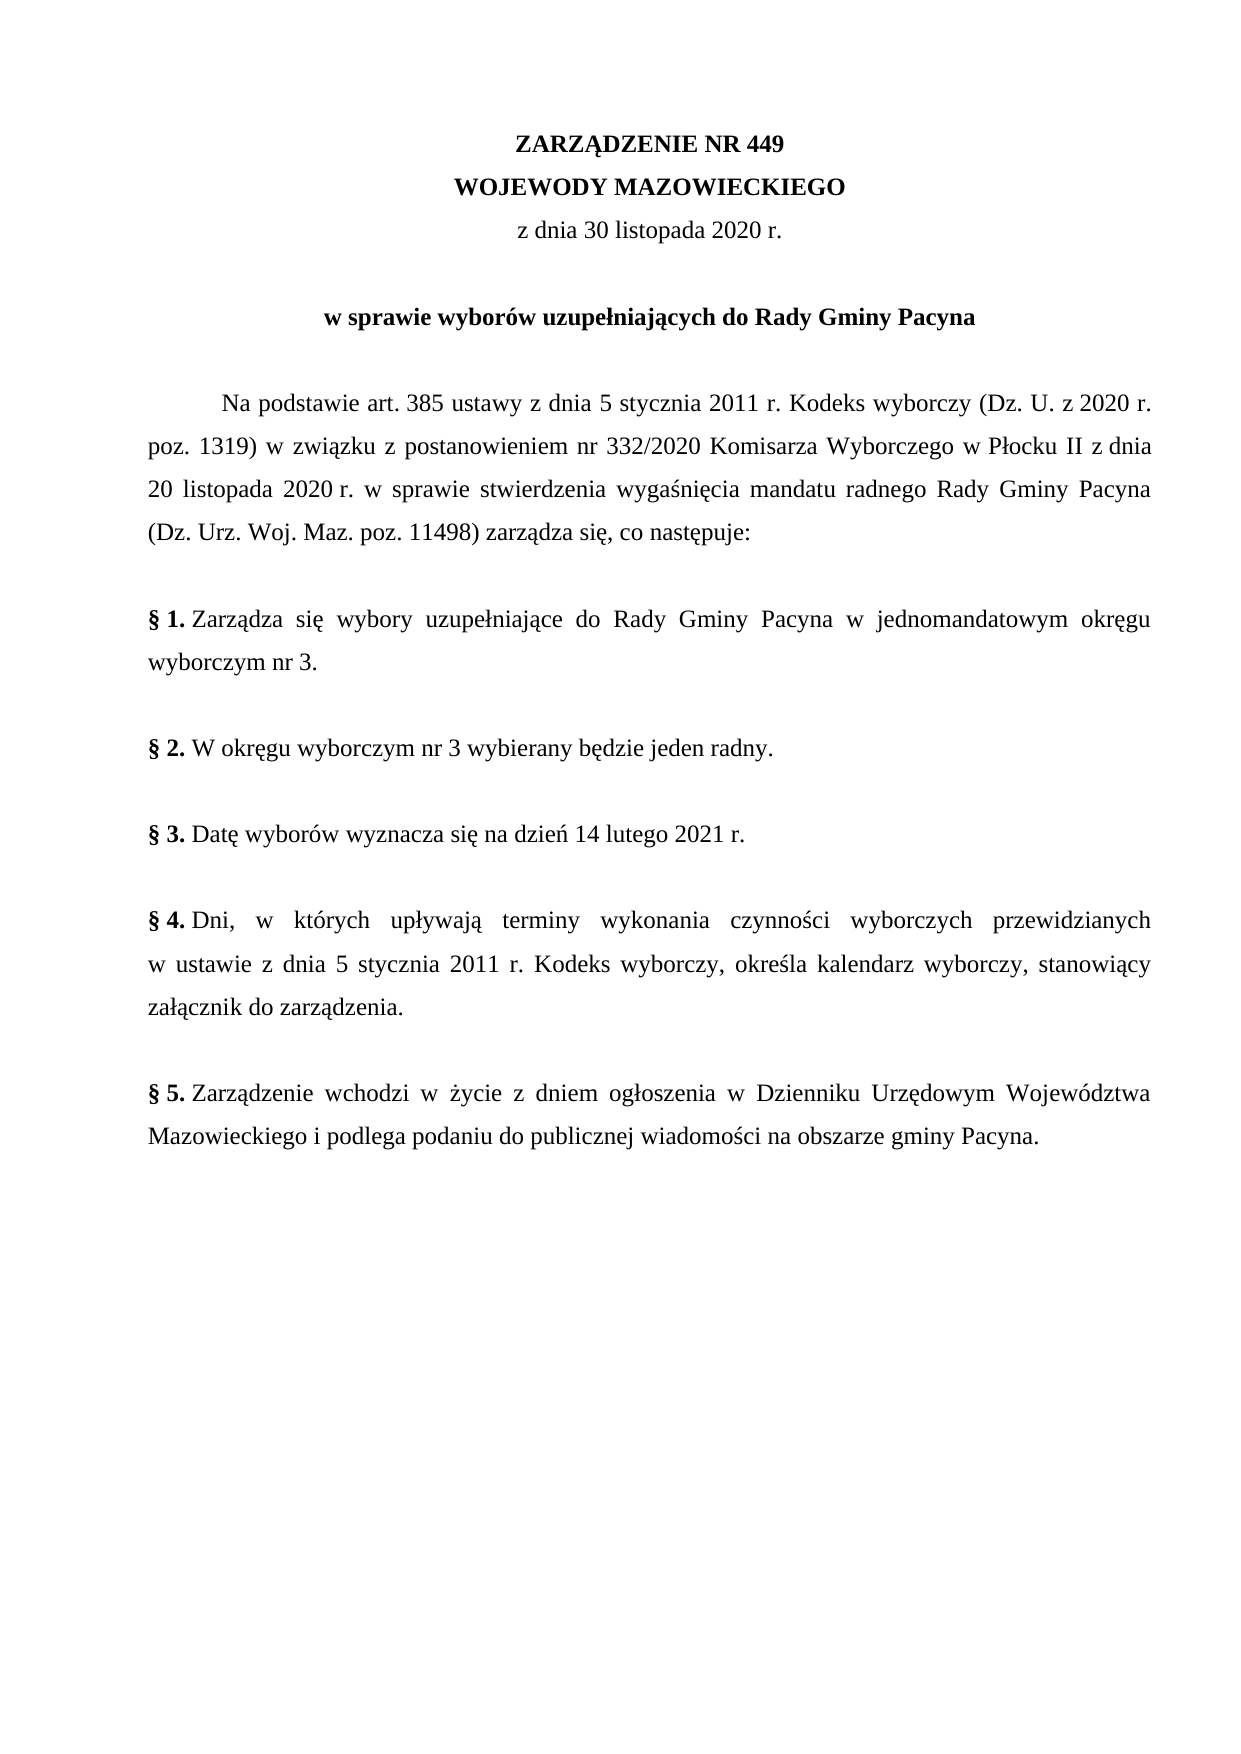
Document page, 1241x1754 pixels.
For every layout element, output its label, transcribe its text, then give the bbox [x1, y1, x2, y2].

text Na podstawie art. 385 ustawy z dnia 5 stycznia 2011 r. Kodeks wyborczy (Dz. U. z 2020 r. poz. 1319) w związku z postanowieniem nr 332/2020 Komisarza Wyborczego w Płocku II z dnia 20 listopada 2020 r. w sprawie stwierdzenia wygaśnięcia mandatu radnego Rady Gminy Pacyna (Dz. Urz. Woj. Maz. poz. 11498) zarządza się, co następuje: [148, 388, 1152, 546]
text w sprawie wyborów uzupełniających do Rady Gminy Pacyna [148, 302, 1152, 331]
text § 2. W okręgu wyborczym nr 3 wybierany będzie jeden radny. [148, 733, 1152, 762]
subtitle WOJEWODY MAZOWIECKIEGO [148, 172, 1152, 201]
text § 1. Zarządza się wybory uzupełniające do Rady Gminy Pacyna w jednomandatowym okręgu wyborczym nr 3. [148, 604, 1152, 676]
text ZARZĄDZENIE NR 449 [148, 129, 1152, 158]
text § 5. Zarządzenie wchodzi w życie z dniem ogłoszenia w Dzienniku Urzędowym Województwa Mazowieckiego i podlega podaniu do publicznej wiadomości na obszarze gminy Pacyna. [148, 1078, 1152, 1150]
text z dnia 30 listopada 2020 r. [148, 216, 1152, 244]
text § 3. Datę wyborów wyznacza się na dzień 14 lutego 2021 r. [148, 819, 1152, 848]
text § 4. Dni, w których upływają terminy wykonania czynności wyborczych przewidzianych w ustawie z dnia 5 stycznia 2011 r. Kodeks wyborczy, określa kalendarz wyborczy, stanowiący załącznik do zarządzenia. [148, 906, 1152, 1021]
